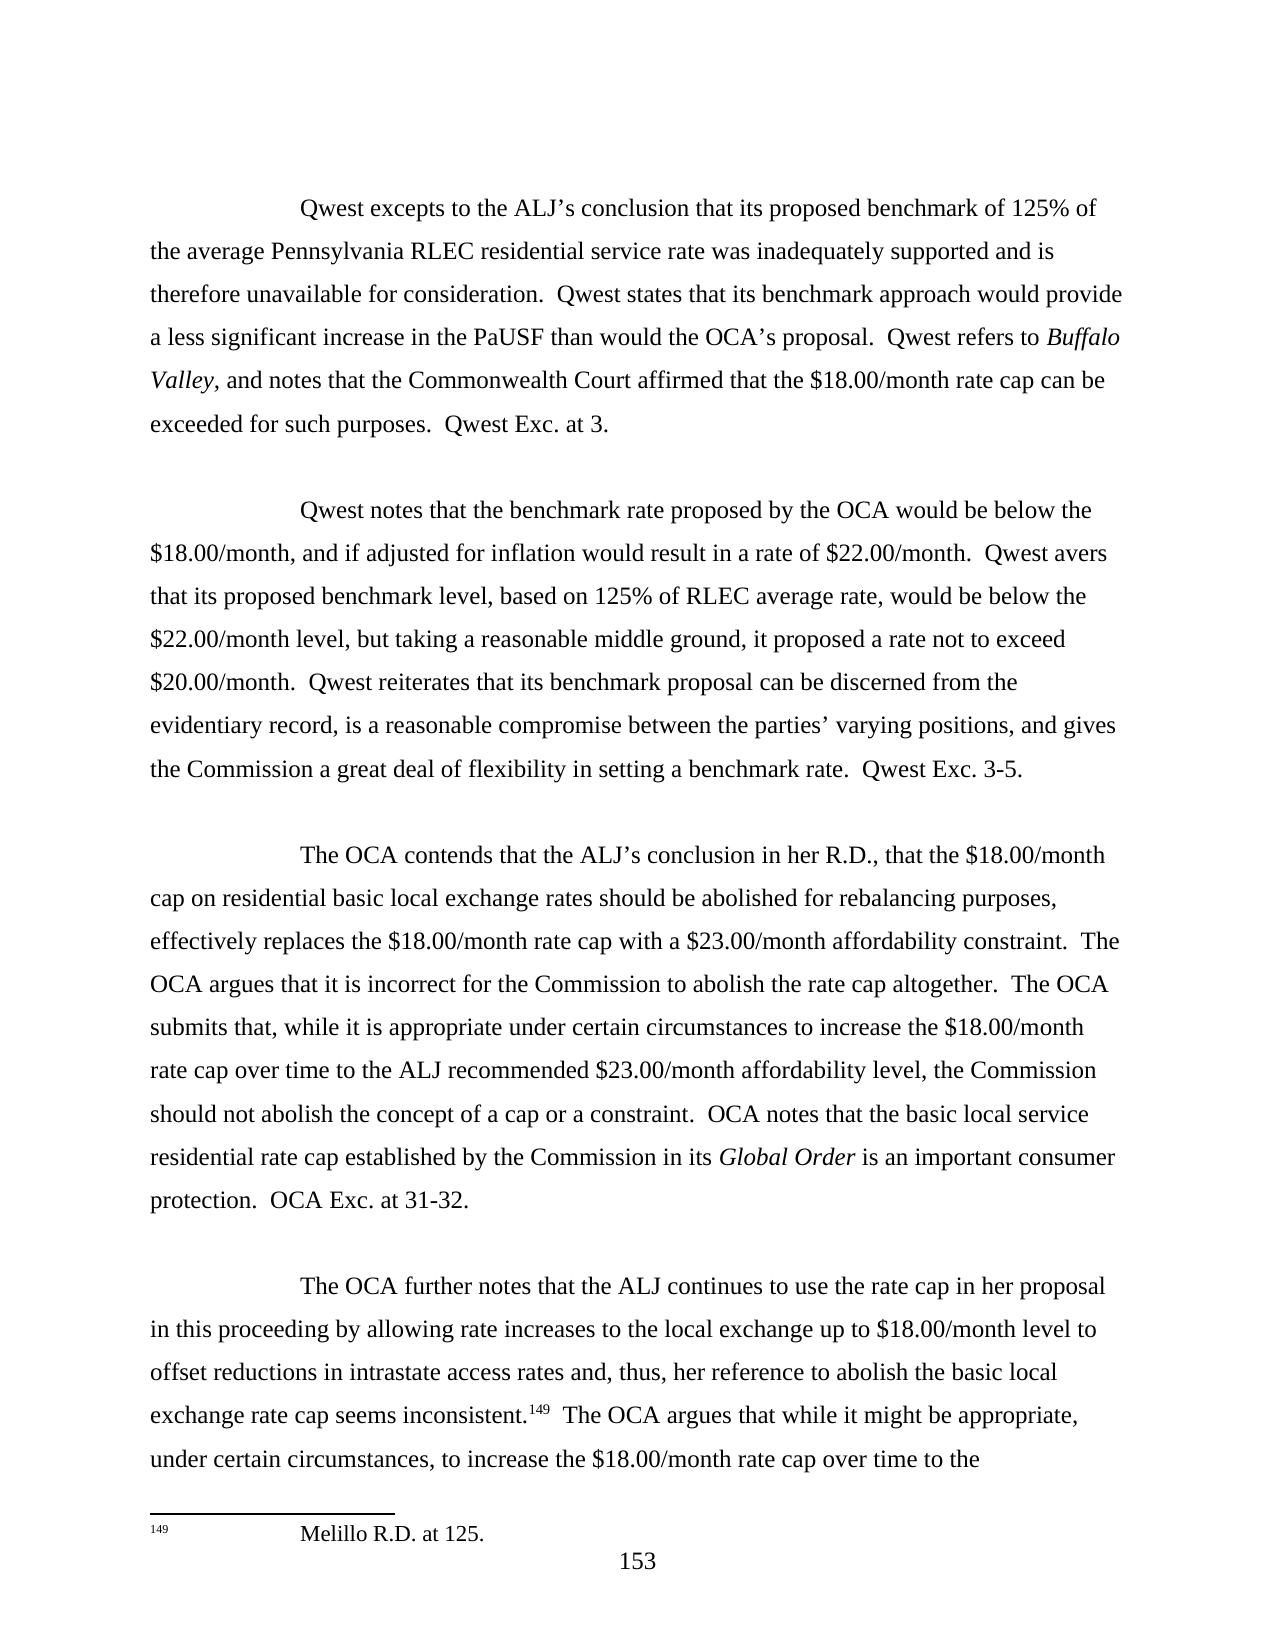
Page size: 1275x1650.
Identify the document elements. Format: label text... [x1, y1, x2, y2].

text Qwest excepts to the ALJ’s conclusion that its proposed benchmark of 125% of the average Pennsylvania RLEC residential service rate was inadequately supported and is therefore unavailable for consideration. Qwest states that its benchmark approach would provide a less significant increase in the PaUSF than would the OCA’s proposal. Qwest refers to Buffalo Valley, and notes that the Commonwealth Court affirmed that the $18.00/month rate cap can be exceeded for such purposes. Qwest Exc. at 3. [150, 193, 1125, 437]
text Qwest notes that the benchmark rate proposed by the OCA would be below the $18.00/month, and if adjusted for inflation would result in a rate of $22.00/month. Qwest avers that its proposed benchmark level, based on 125% of RLEC average rate, would be below the $22.00/month level, but taking a reasonable middle ground, it proposed a rate not to exceed $20.00/month. Qwest reiterates that its benchmark proposal can be discerned from the evidentiary record, is a reasonable compromise between the parties’ varying positions, and gives the Commission a great deal of flexibility in setting a benchmark rate. Qwest Exc. 3-5. [150, 495, 1125, 782]
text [150, 1271, 1125, 1472]
text The OCA contends that the ALJ’s conclusion in her R.D., that the $18.00/month cap on residential basic local exchange rates should be abolished for rebalancing purposes, effectively replaces the $18.00/month rate cap with a $23.00/month affordability constraint. The OCA argues that it is incorrect for the Commission to abolish the rate cap altogether. The OCA submits that, while it is appropriate under certain circumstances to increase the $18.00/month rate cap over time to the ALJ recommended $23.00/month affordability level, the Commission should not abolish the concept of a cap or a constraint. OCA notes that the basic local service residential rate cap established by the Commission in its Global Order is an important consumer protection. OCA Exc. at 31-32. [150, 840, 1125, 1214]
